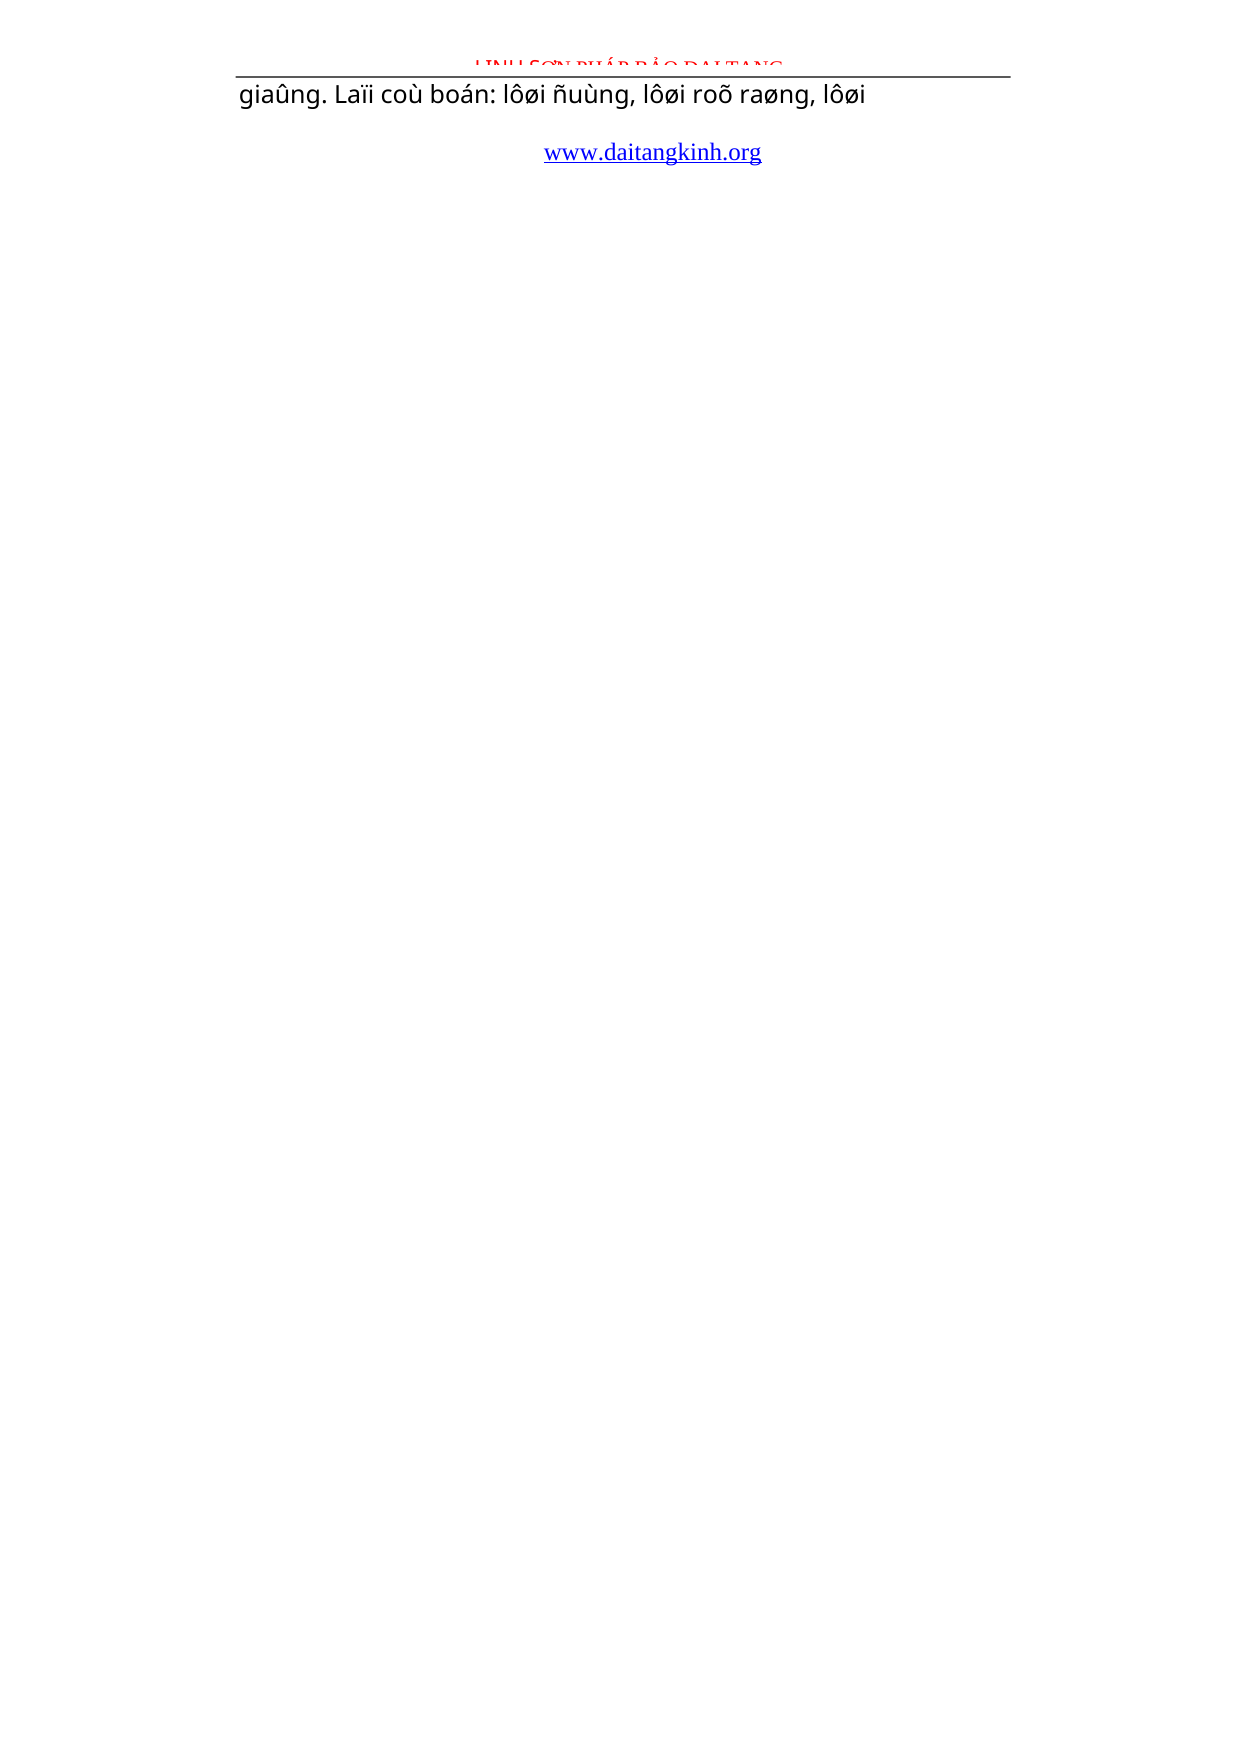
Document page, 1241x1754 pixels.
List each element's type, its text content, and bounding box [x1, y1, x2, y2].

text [239, 77, 1007, 110]
text www.daitangkinh.org [318, 137, 987, 166]
